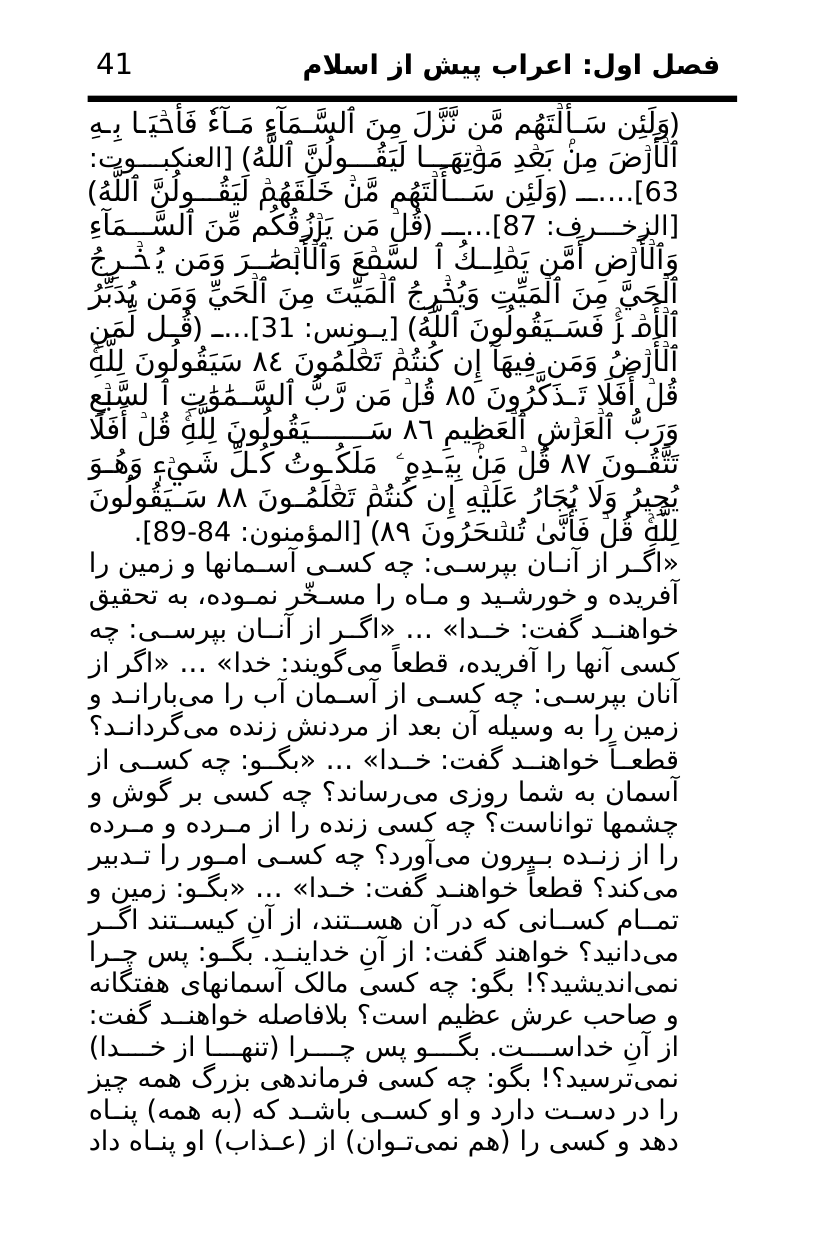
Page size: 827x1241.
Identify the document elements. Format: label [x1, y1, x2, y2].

text [89, 106, 679, 548]
text [89, 548, 679, 1157]
